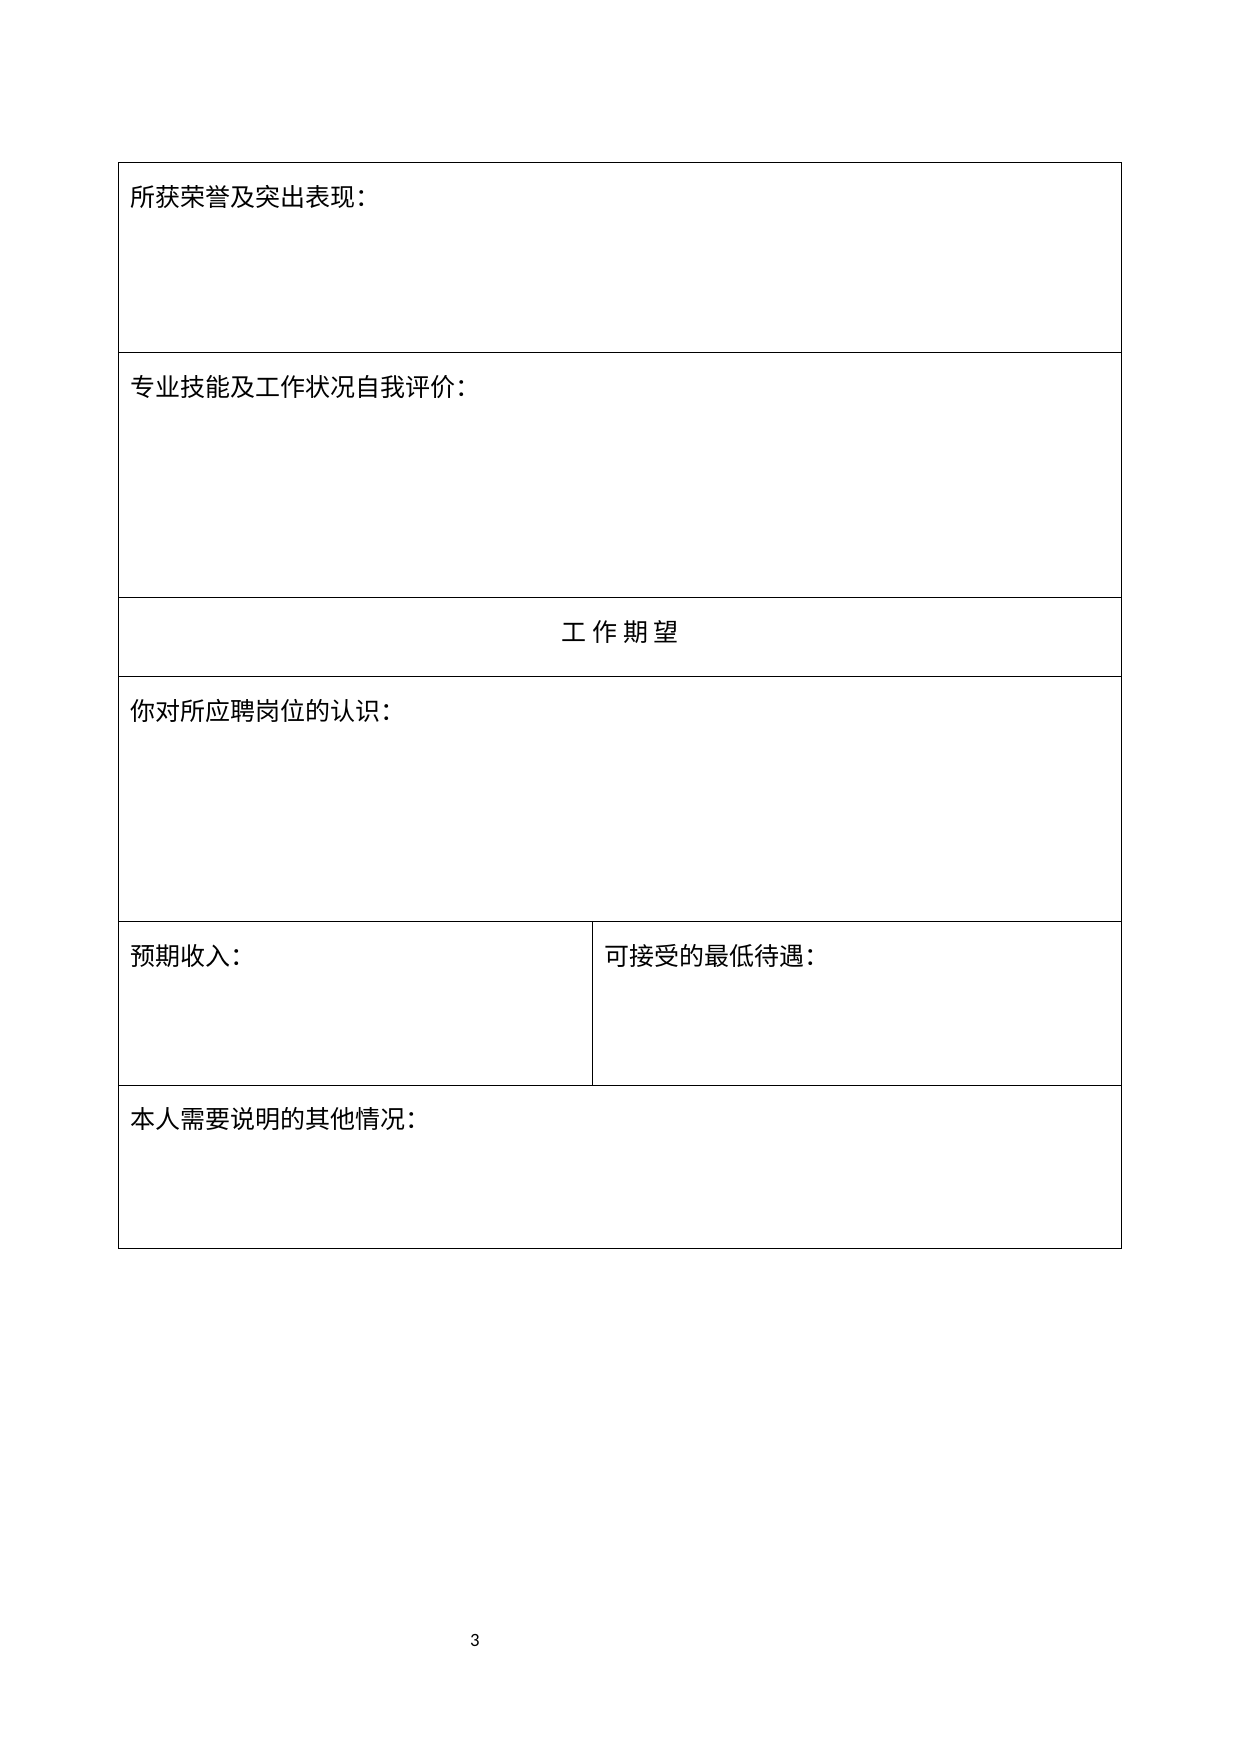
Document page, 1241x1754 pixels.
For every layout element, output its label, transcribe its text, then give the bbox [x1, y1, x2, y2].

table_cell 工 作 期 望 [119, 598, 1121, 676]
table_cell 预期收入： [119, 922, 592, 1084]
table_cell 专业技能及工作状况自我评价： [119, 353, 1121, 597]
table_cell 本人需要说明的其他情况： [119, 1086, 1121, 1248]
table_cell 可接受的最低待遇： [593, 922, 1121, 1084]
table_cell 所获荣誉及突出表现： [119, 163, 1121, 352]
table_cell 你对所应聘岗位的认识： [119, 677, 1121, 921]
